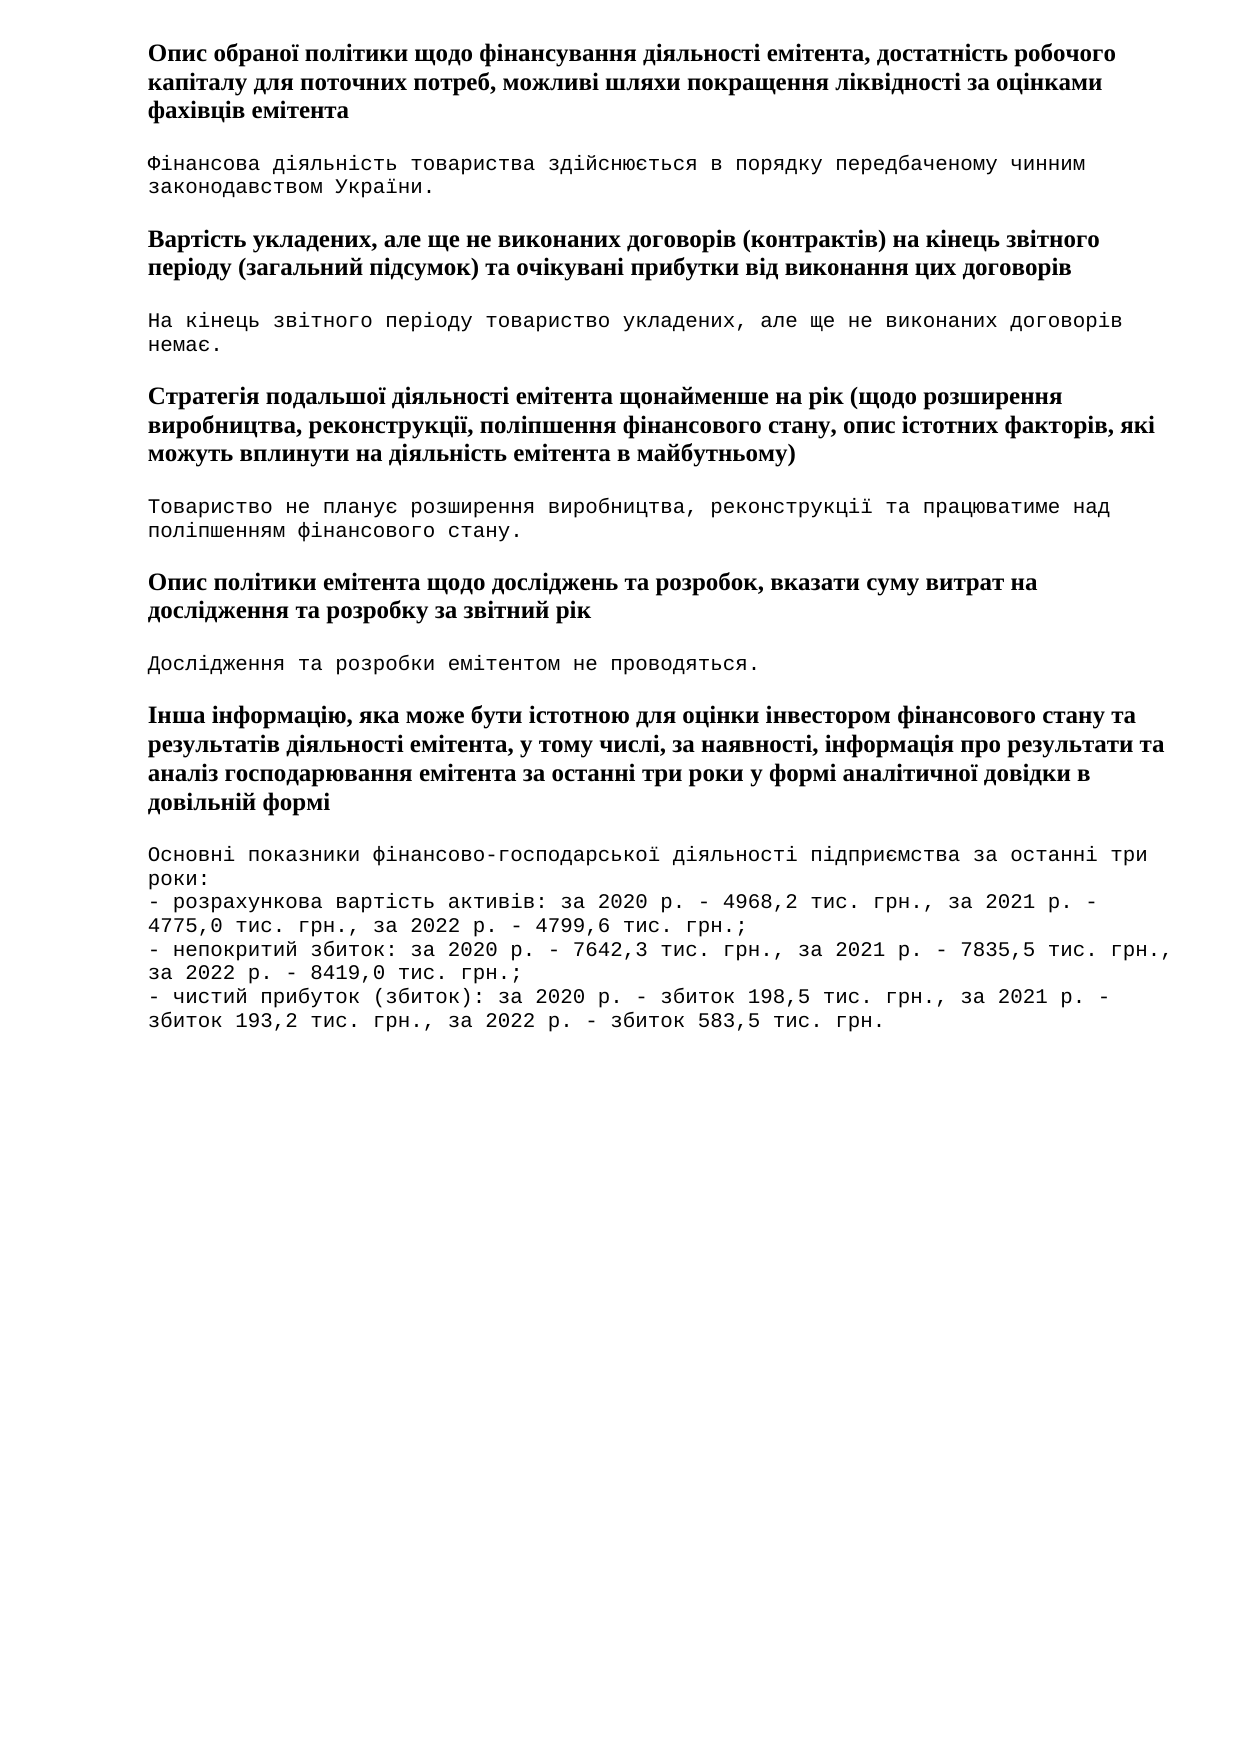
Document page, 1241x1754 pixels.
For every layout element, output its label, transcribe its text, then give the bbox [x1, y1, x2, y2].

text На кiнець звiтного перiоду товариство укладених, але ще не виконаних договорiв немає. [148, 310, 1181, 357]
text Основнi показники фiнансово-господарської дiяльностi пiдприємства за останнi три роки: [148, 844, 1181, 891]
text Фiнансова дiяльнiсть товариства здiйснюється в порядку передбаченому чинним законодавством України. [148, 153, 1181, 200]
text Вартість укладених, але ще не виконаних договорів (контрактів) на кінець звітного періоду (загальний підсумок) та очікувані прибутки від виконання цих договорів [148, 224, 1181, 281]
text - розрахункова вартість активів: за 2020 р. - 4968,2 тис. грн., за 2021 р. - 4775,0 тис. грн., за 2022 р. - 4799,6 тис. грн.; [148, 891, 1181, 939]
text Опис політики емітента щодо досліджень та розробок, вказати суму витрат на дослідження та розробку за звітний рік [148, 567, 1181, 624]
text Інша інформацію, яка може бути істотною для оцінки інвестором фінансового стану та результатів діяльності емітента, у тому числі, за наявності, інформація про результати та аналіз господарювання емітента за останні три роки у формі аналітичної довідки в довільній формі [148, 700, 1181, 815]
text - чистий прибуток (збиток): за 2020 р. - збиток 198,5 тис. грн., за 2021 р. - збиток 193,2 тис. грн., за 2022 р. - збиток 583,5 тис. грн. [148, 986, 1181, 1033]
text Товариство не планує розширення виробництва, реконструкцiї та працюватиме над полiпшенням фiнансового стану. [148, 496, 1181, 543]
text Стратегія подальшої діяльності емітента щонайменше на рік (щодо розширення виробництва, реконструкції, поліпшення фінансового стану, опис істотних факторів, які можуть вплинути на діяльність емітента в майбутньому) [148, 381, 1181, 467]
text - непокритий збиток: за 2020 р. - 7642,3 тис. грн., за 2021 р. - 7835,5 тис. грн., за 2022 р. - 8419,0 тис. грн.; [148, 939, 1181, 986]
text Дослiдження та розробки емiтентом не проводяться. [148, 653, 1181, 677]
text Опис обраної політики щодо фінансування діяльності емітента, достатність робочого капіталу для поточних потреб, можливі шляхи покращення ліквідності за оцінками фахівців емітента [148, 38, 1181, 124]
